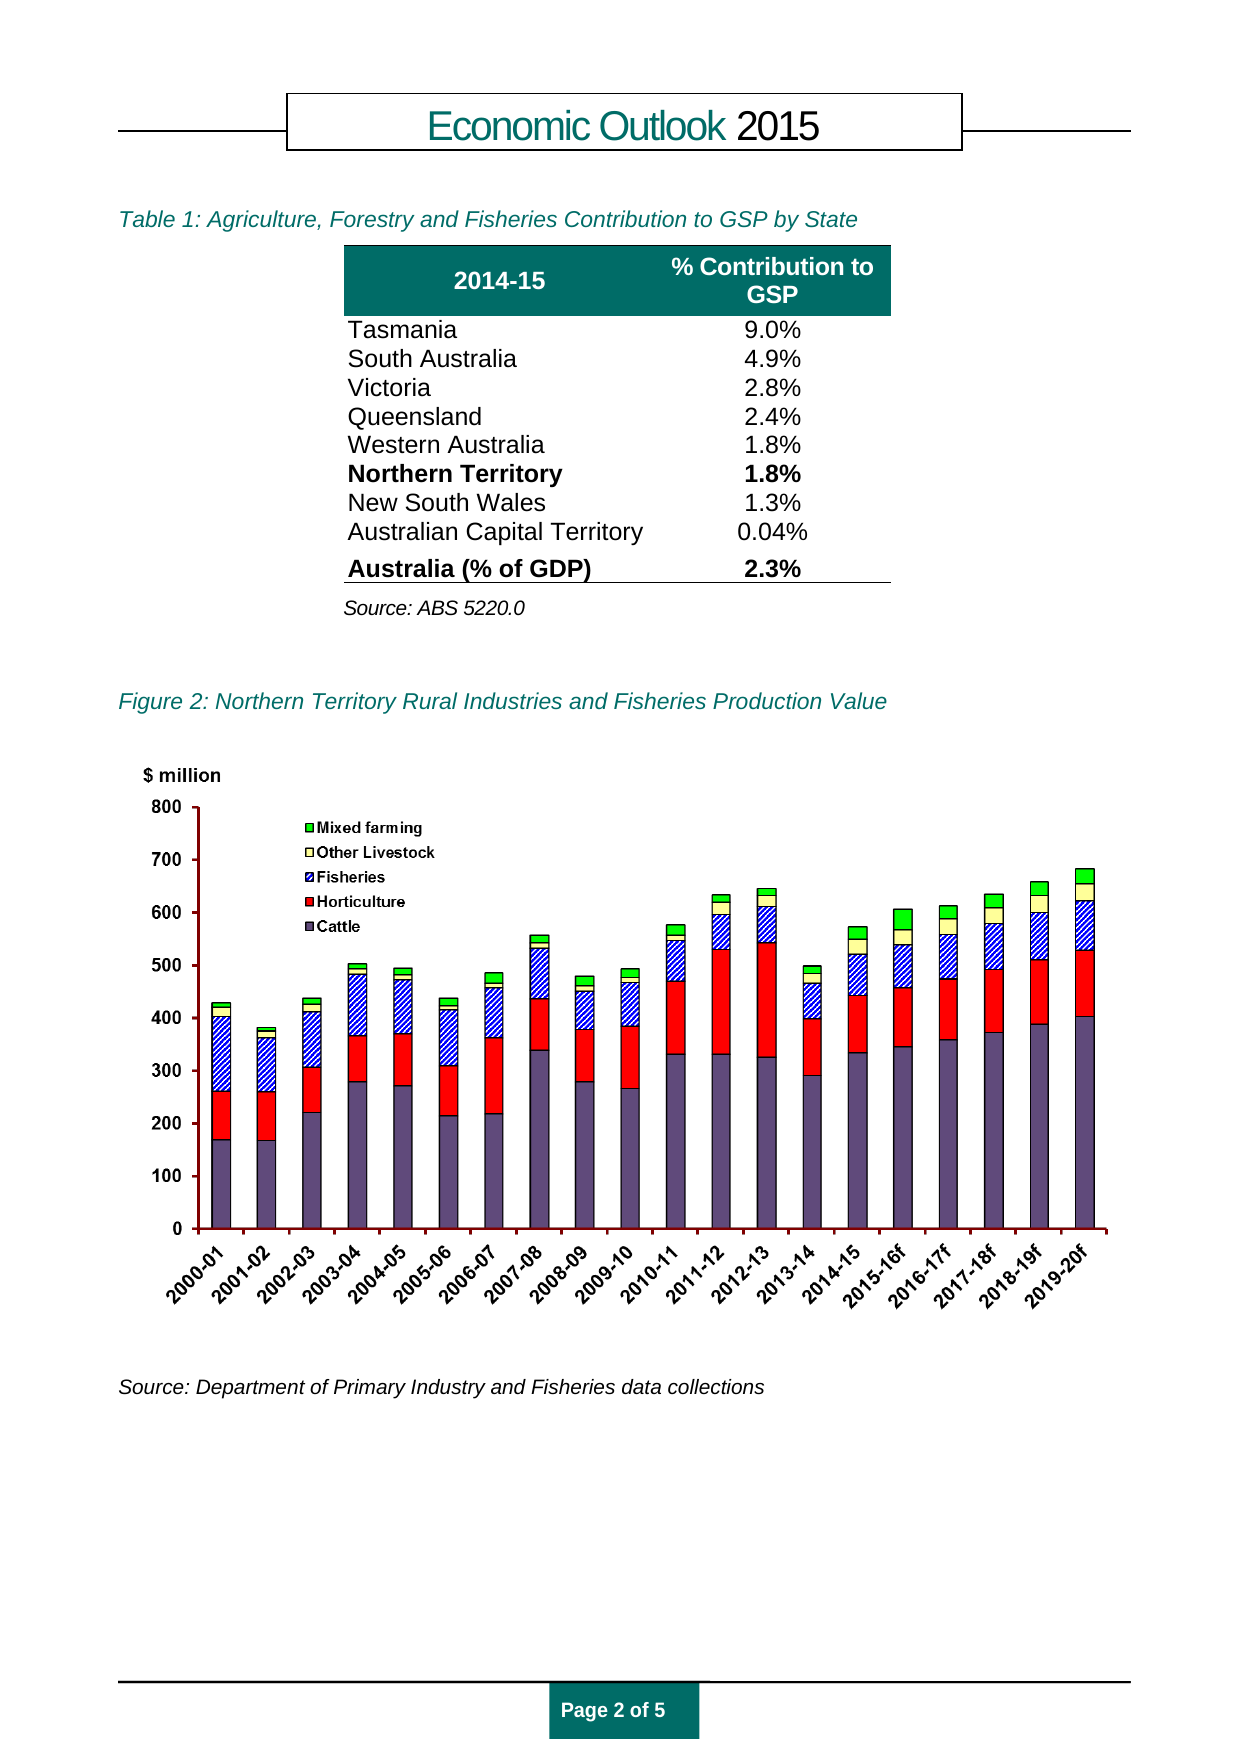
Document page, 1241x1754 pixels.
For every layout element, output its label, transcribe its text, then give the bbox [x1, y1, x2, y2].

table_cell 2.8% [654, 373, 891, 402]
table_cell South Australia [344, 344, 654, 373]
table_cell 4.9% [654, 344, 891, 373]
text Source: Department of Primary Industry and Fisheries data collections [118, 1374, 1107, 1398]
text Figure 2: Northern Territory Rural Industries and Fisheries Production Value [118, 688, 1107, 714]
table_cell Western Australia [344, 431, 654, 459]
text Table 1: Agriculture, Forestry and Fisheries Contribution to GSP by State [118, 206, 1107, 232]
table_cell 2.3% [654, 554, 891, 582]
table_header 2014-15 [344, 246, 654, 316]
table_cell 1.3% [654, 488, 891, 517]
table_cell 2.4% [654, 402, 891, 431]
table_cell Australian Capital Territory [344, 517, 654, 553]
table_header % Contribution to GSP [654, 246, 891, 316]
table_cell 1.8% [654, 431, 891, 459]
table_cell 9.0% [654, 316, 891, 344]
table_cell 1.8% [654, 459, 891, 488]
picture [118, 726, 1117, 1334]
table_cell New South Wales [344, 488, 654, 517]
table_cell Queensland [344, 402, 654, 431]
text Source: ABS 5220.0 [118, 595, 1107, 619]
table_cell 0.04% [654, 517, 891, 553]
table_cell Victoria [344, 373, 654, 402]
table_cell Northern Territory [344, 459, 654, 488]
table_cell Australia (% of GDP) [344, 554, 654, 582]
table_cell Tasmania [344, 316, 654, 344]
